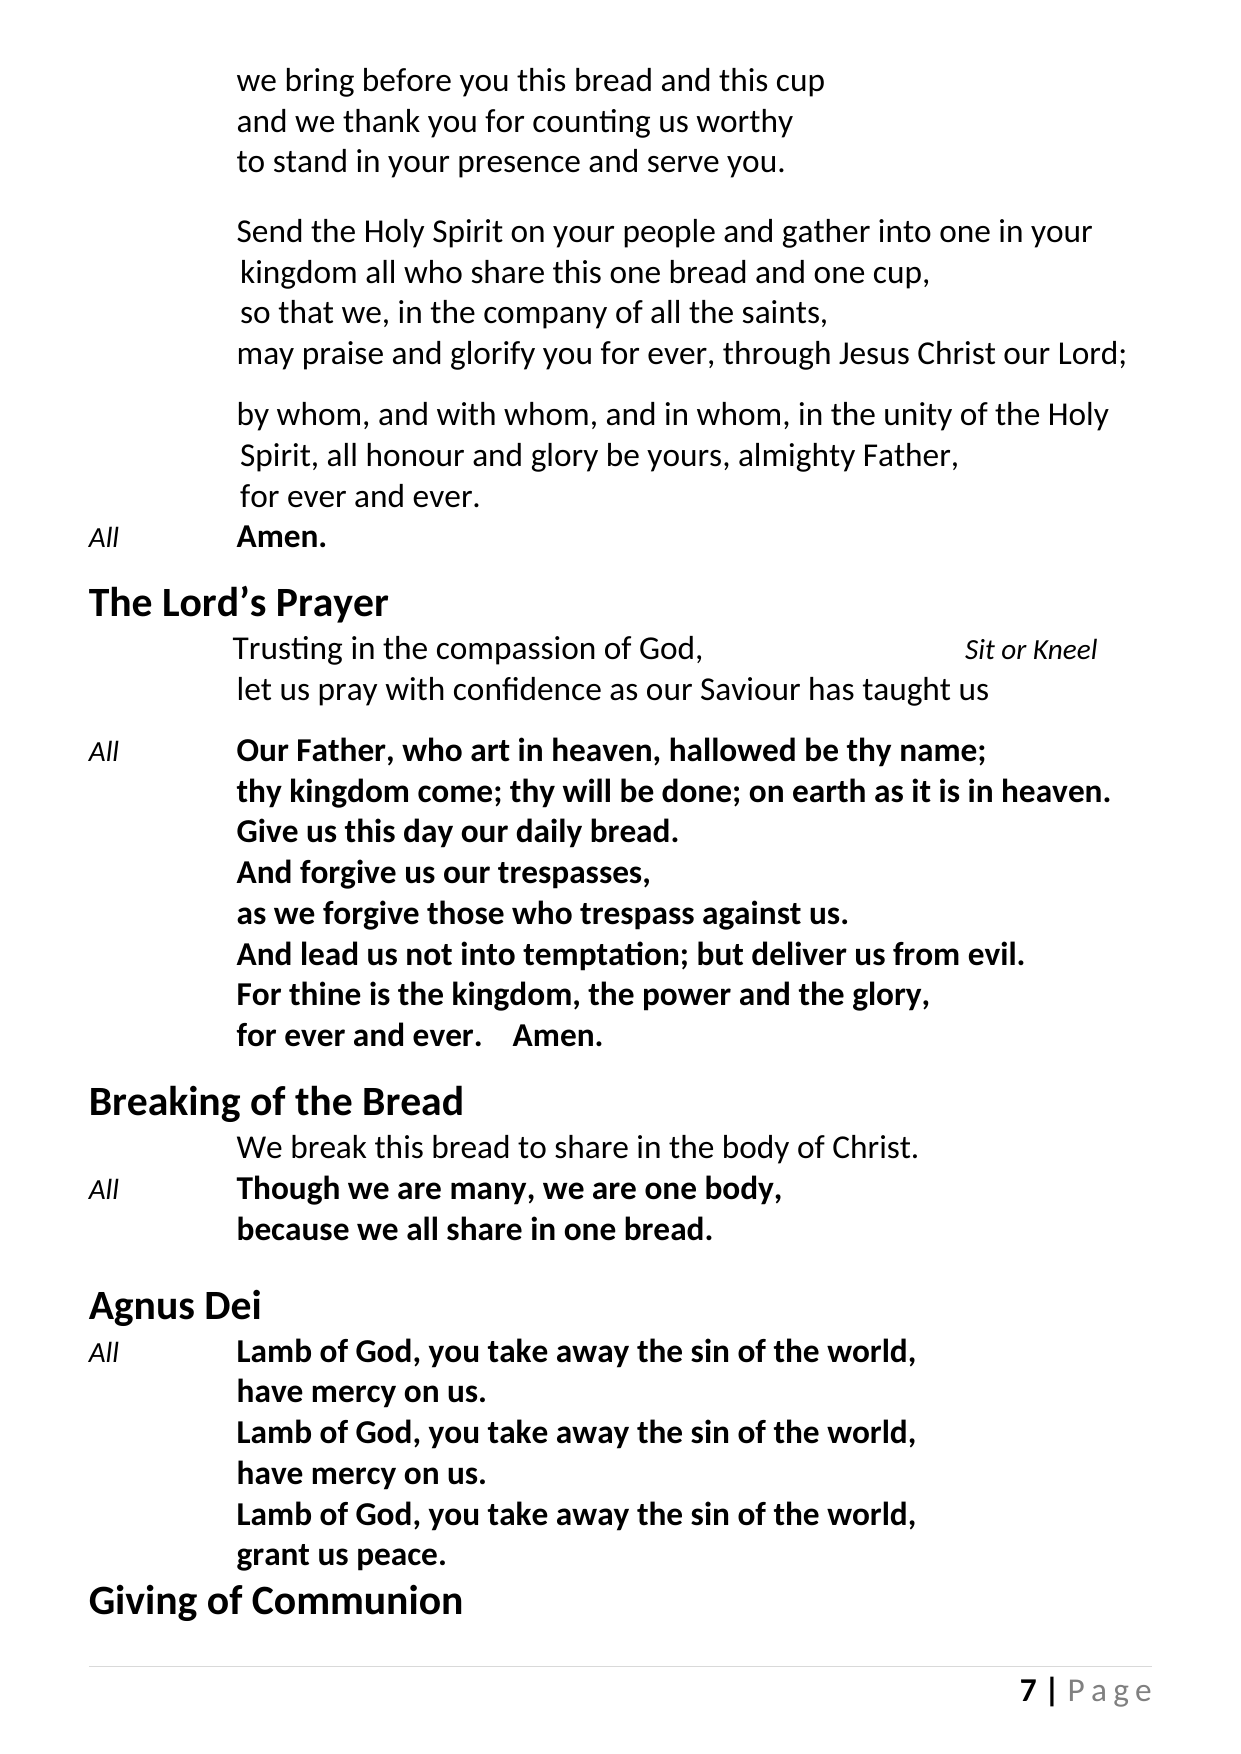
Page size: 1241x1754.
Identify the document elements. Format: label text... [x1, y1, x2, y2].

text All Our Father, who art in heaven, hallowed be thy name; thy kingdom come; thy will be done; on earth as it is in heaven. Give us this day our daily bread. And forgive us our trespasses, as we forgive those who trespass against us. And lead us not into temptation; but deliver us from evil. For thine is the kingdom, the power and the glory, [89, 729, 1152, 1014]
text Send the Holy Spirit on your people and gather into one in your kingdom all who share this one bread and one cup, so that we, in the company of all the saints, [177, 210, 1152, 332]
text for ever and ever. Amen. [89, 1014, 1152, 1055]
text Breaking of the Bread [88, 1075, 1152, 1126]
text All Though we are many, we are one body, because we all share in one bread. [88, 1167, 1152, 1248]
text may praise and glorify you for ever, through Jesus Christ our Lord; [177, 332, 1152, 373]
text All Amen. [89, 515, 1152, 556]
text Lamb of God, you take away the sin of the world, grant us peace. [88, 1492, 1152, 1574]
text Trusting in the compassion of God, Sit or Kneel [88, 627, 1152, 668]
text Agnus Dei [88, 1279, 1152, 1329]
text All Lamb of God, you take away the sin of the world, have mercy on us. [88, 1329, 1152, 1411]
text let us pray with confidence as our Saviour has taught us [115, 668, 1152, 709]
text Lamb of God, you take away the sin of the world, have mercy on us. [88, 1411, 1152, 1492]
text we bring before you this bread and this cup [177, 59, 1152, 100]
text We break this bread to share in the body of Christ. [88, 1126, 1152, 1167]
text by whom, and with whom, and in whom, in the unity of the Holy Spirit, all honour and glory be yours, almighty Father, for ever and ever. [177, 393, 1152, 515]
text Giving of Communion [88, 1574, 1152, 1625]
text to stand in your presence and serve you. [177, 141, 1152, 210]
text The Lord’s Prayer [88, 576, 1152, 627]
text and we thank you for counting us worthy [177, 100, 1152, 141]
